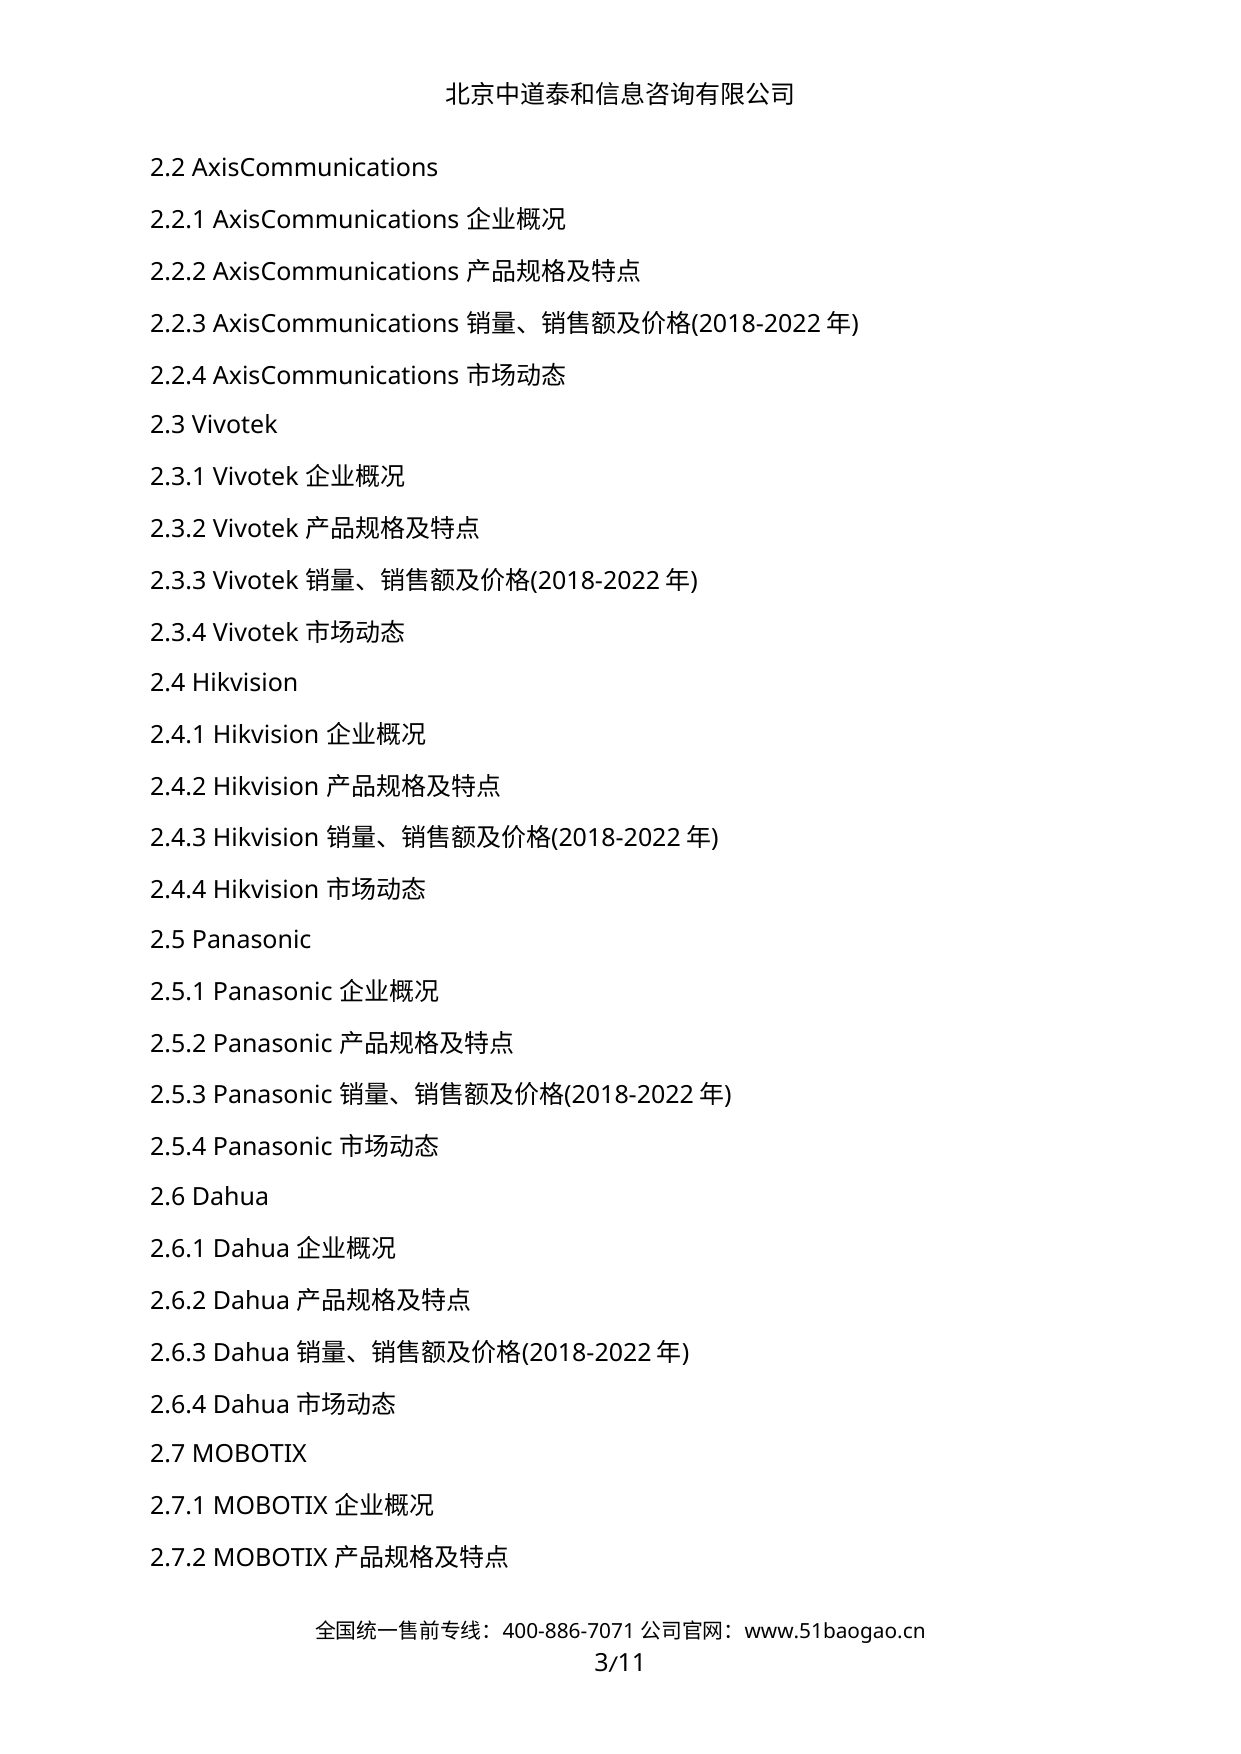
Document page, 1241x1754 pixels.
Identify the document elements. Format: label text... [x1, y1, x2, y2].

text 2.2.4 AxisCommunications 市场动态 [150, 355, 1090, 392]
text 2.6.2 Dahua 产品规格及特点 [150, 1280, 1090, 1317]
text 2.3.3 Vivotek 销量、销售额及价格(2018-2022年) [150, 561, 1090, 597]
text 2.4.1 Hikvision 企业概况 [150, 714, 1090, 750]
text 2.4.2 Hikvision 产品规格及特点 [150, 766, 1090, 802]
text 2.3.2 Vivotek 产品规格及特点 [150, 509, 1090, 545]
text 2.6.4 Dahua 市场动态 [150, 1384, 1090, 1420]
text 2.5.2 Panasonic 产品规格及特点 [150, 1023, 1090, 1059]
text 2.4 Hikvision [150, 664, 1090, 698]
text 2.5 Panasonic [150, 922, 1090, 956]
text 2.5.1 Panasonic 企业概况 [150, 971, 1090, 1007]
text 2.4.3 Hikvision 销量、销售额及价格(2018-2022年) [150, 818, 1090, 854]
text 2.4.4 Hikvision 市场动态 [150, 870, 1090, 906]
text 2.7.1 MOBOTIX 企业概况 [150, 1486, 1090, 1522]
text 2.3.4 Vivotek 市场动态 [150, 612, 1090, 649]
text 2.6 Dahua [150, 1179, 1090, 1213]
text 2.2.2 AxisCommunications 产品规格及特点 [150, 252, 1090, 288]
text 2.2.1 AxisCommunications 企业概况 [150, 200, 1090, 236]
text 2.3.1 Vivotek 企业概况 [150, 457, 1090, 493]
text 2.7 MOBOTIX [150, 1436, 1090, 1470]
text 2.5.3 Panasonic 销量、销售额及价格(2018-2022年) [150, 1075, 1090, 1111]
text 2.3 Vivotek [150, 407, 1090, 441]
text 2.2 AxisCommunications [150, 150, 1090, 184]
text 2.7.2 MOBOTIX 产品规格及特点 [150, 1537, 1090, 1574]
text 2.6.3 Dahua 销量、销售额及价格(2018-2022年) [150, 1332, 1090, 1368]
text 2.6.1 Dahua 企业概况 [150, 1228, 1090, 1265]
text 2.5.4 Panasonic 市场动态 [150, 1127, 1090, 1163]
text 2.2.3 AxisCommunications 销量、销售额及价格(2018-2022年) [150, 303, 1090, 340]
